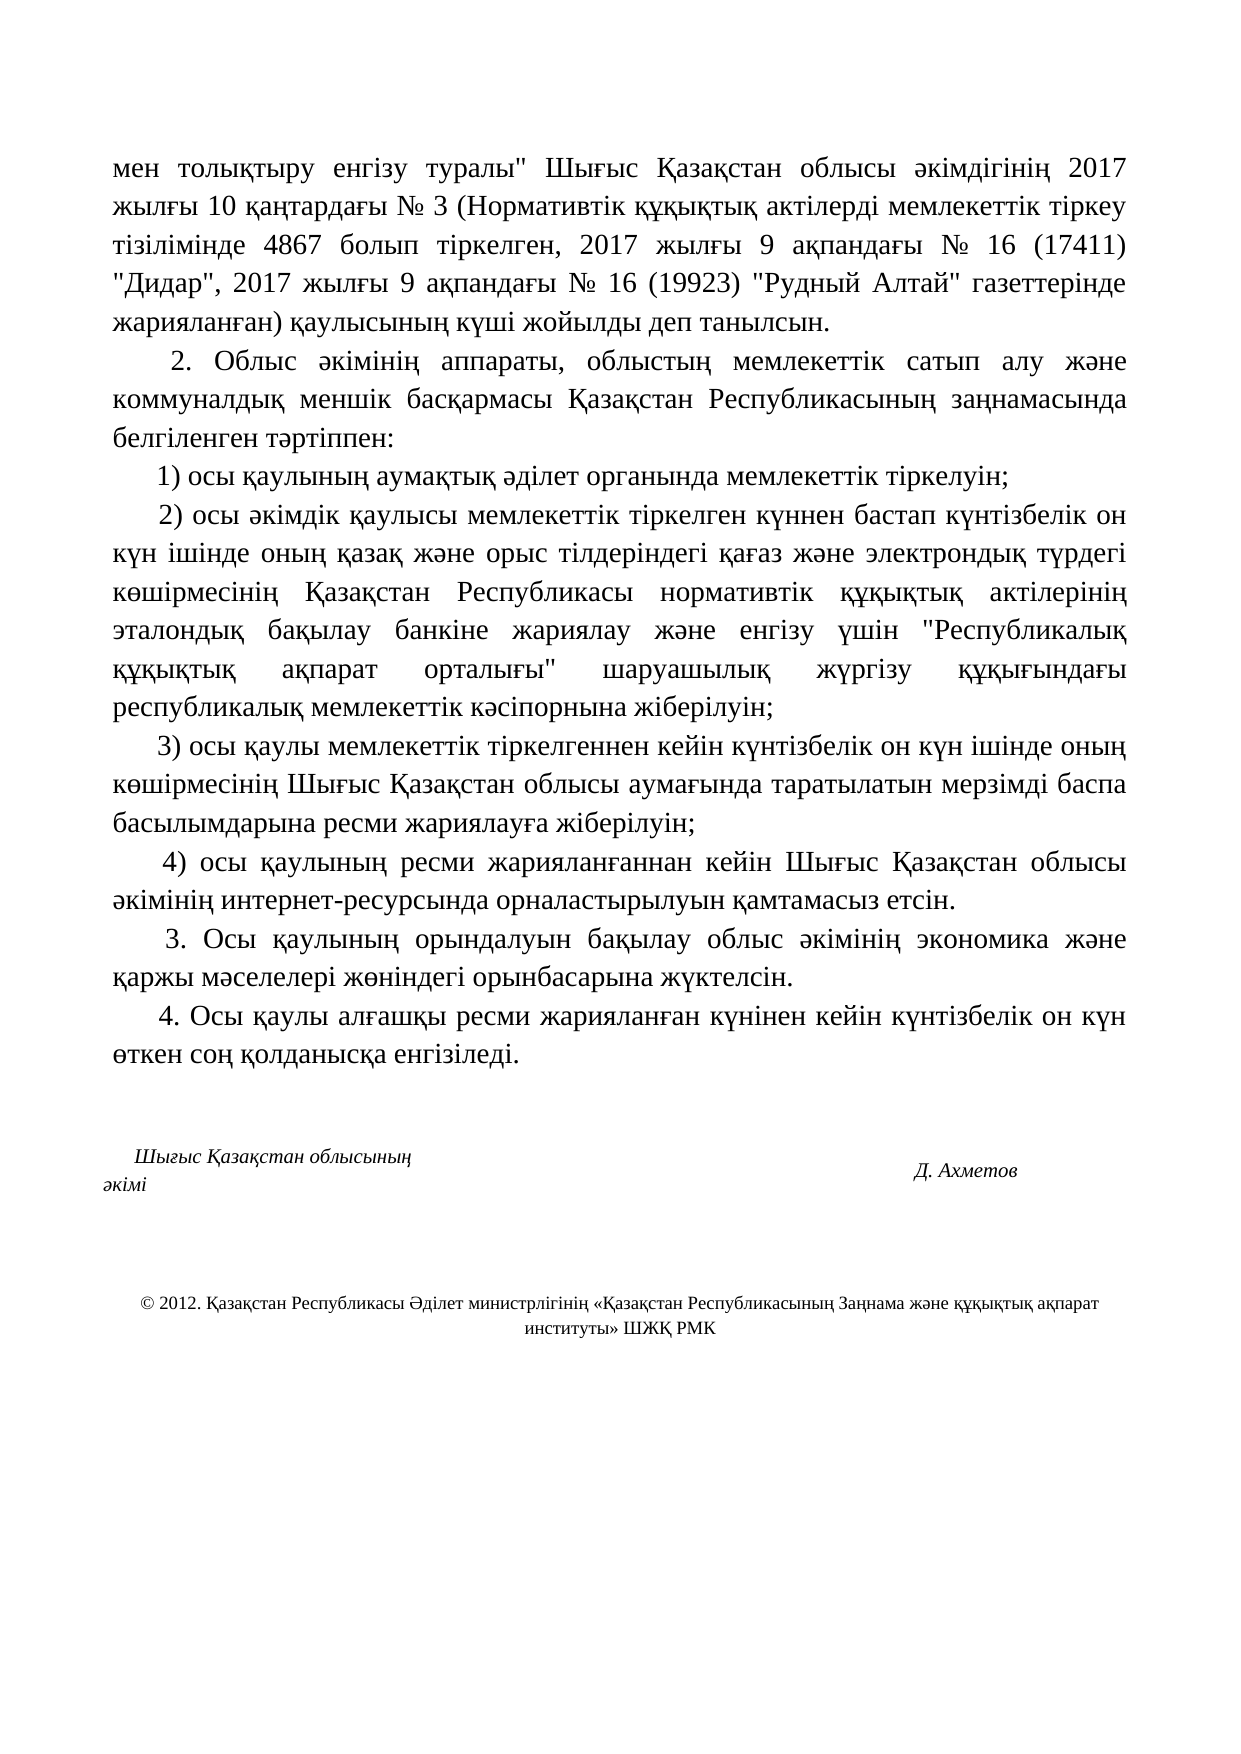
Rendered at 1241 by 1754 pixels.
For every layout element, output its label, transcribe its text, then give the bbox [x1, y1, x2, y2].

text 2) осы әкімдік қаулысы мемлекеттік тіркелген күннен бастап күнтізбелік он күн ішінде оның қазақ және орыс тілдеріндегі қағаз және электрондық түрдегі көшірмесінің Қазақстан Республикасы нормативтік құқықтық актілерінің эталондық бақылау банкiне жариялау және енгізу үшін "Республикалық құқықтық ақпарат орталығы" шаруашылық жүргізу құқығындағы республикалық мемлекеттік кәсіпорнына жіберілуін; [112, 497, 1128, 723]
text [112, 150, 1128, 338]
text 2. Облыс әкімінің аппараты, облыстың мемлекеттік сатып алу және коммуналдық меншік басқармасы Қазақстан Республикасының заңнамасында белгіленген тәртіппен: [112, 343, 1128, 453]
text 4. Осы қаулы алғашқы ресми жарияланған күнінен кейін күнтізбелік он күн өткен соң қолданысқа енгізіледі. [112, 998, 1128, 1070]
table_header Д. Ахметов [913, 1143, 1240, 1201]
text © 2012. Қазақстан Республикасы Әділет министрлігінің «Қазақстан Республикасының Заңнама және құқықтық ақпарат институты» ШЖҚ РМК [112, 1292, 1128, 1338]
text 3. Осы қаулының орындалуын бақылау облыс әкімінің экономика және қаржы мәселелері жөніндегі орынбасарына жүктелсін. [112, 921, 1128, 993]
text 4) осы қаулының ресми жарияланғаннан кейін Шығыс Қазақстан облысы әкімінің интернет-ресурсында орналастырылуын қамтамасыз етсін. [112, 844, 1128, 916]
table_header Шығыс Қазақстан облысының әкімі [101, 1143, 913, 1201]
text 1) осы қаулының аумақтық әділет органында мемлекеттік тіркелуін; [112, 458, 1128, 492]
text 3) осы қаулы мемлекеттік тіркелгеннен кейін күнтізбелік он күн ішінде оның көшірмесінің Шығыс Қазақстан облысы аумағында таратылатын мерзімді баспа басылымдарына ресми жариялауға жіберілуін; [112, 728, 1128, 839]
